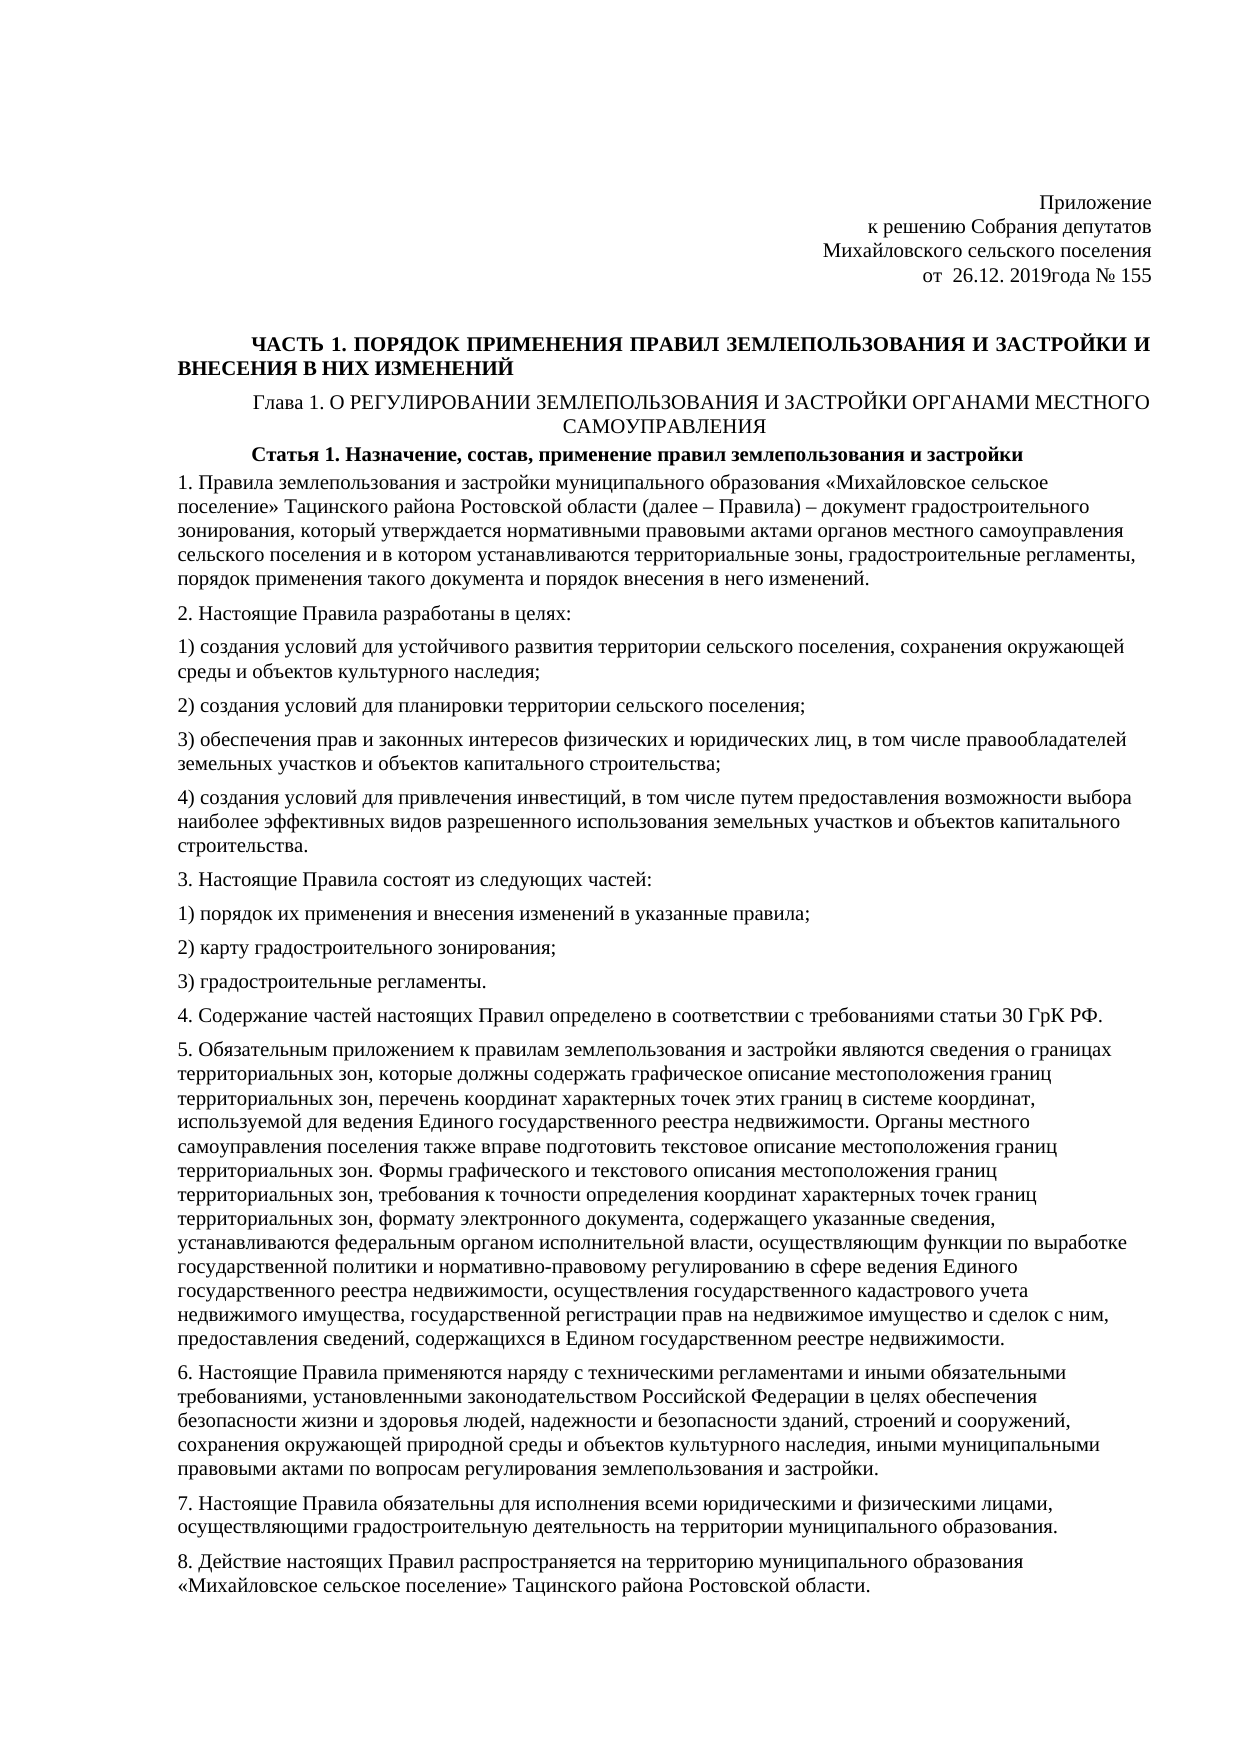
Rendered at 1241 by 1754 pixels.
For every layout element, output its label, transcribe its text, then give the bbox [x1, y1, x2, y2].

text 1) порядок их применения и внесения изменений в указанные правила; [177, 901, 1152, 925]
text 1) создания условий для устойчивого развития территории сельского поселения, сохранения окружающей среды и объектов культурного наследия; [177, 634, 1152, 683]
text 7. Настоящие Правила обязательны для исполнения всеми юридическими и физическими лицами, осуществляющими градостроительную деятельность на территории муниципального образования. [177, 1490, 1152, 1538]
text 1. Правила землепользования и застройки муниципального образования «Михайловское сельское поселение» Тацинского района Ростовской области (далее – Правила) – документ градостроительного зонирования, который утверждается нормативными правовыми актами органов местного самоуправления сельского поселения и в котором устанавливаются территориальные зоны, градостроительные регламенты, порядок применения такого документа и порядок внесения в него изменений. [177, 470, 1152, 590]
text Михайловского сельского поселения [177, 238, 1152, 262]
text 8. Действие настоящих Правил распространяется на территорию муниципального образования «Михайловское сельское поселение» Тацинского района Ростовской области. [177, 1548, 1152, 1597]
text ЧАСТЬ 1. ПОРЯДОК ПРИМЕНЕНИЯ ПРАВИЛ ЗЕМЛЕПОЛЬЗОВАНИЯ И ЗАСТРОЙКИ И ВНЕСЕНИЯ В НИХ ИЗМЕНЕНИЙ [177, 331, 1152, 379]
subtitle Статья 1. Назначение, состав, применение правил землепользования и застройки [177, 442, 1152, 466]
text 2) карту градостроительного зонирования; [177, 935, 1152, 959]
text 2) создания условий для планировки территории сельского поселения; [177, 693, 1152, 717]
subtitle Глава 1. О РЕГУЛИРОВАНИИ ЗЕМЛЕПОЛЬЗОВАНИЯ И ЗАСТРОЙКИ ОРГАНАМИ МЕСТНОГО САМОУПРАВЛЕНИЯ [177, 389, 1152, 438]
text 4. Содержание частей настоящих Правил определено в соответствии с требованиями статьи 30 ГрК РФ. [177, 1003, 1152, 1027]
text 2. Настоящие Правила разработаны в целях: [177, 600, 1152, 624]
text 3. Настоящие Правила состоят из следующих частей: [177, 867, 1152, 891]
text к решению Собрания депутатов [177, 214, 1152, 238]
text от 26.12. 2019года № 155 [177, 262, 1152, 287]
text 4) создания условий для привлечения инвестиций, в том числе путем предоставления возможности выбора наиболее эффективных видов разрешенного использования земельных участков и объектов капитального строительства. [177, 785, 1152, 857]
text 3) обеспечения прав и законных интересов физических и юридических лиц, в том числе правообладателей земельных участков и объектов капитального строительства; [177, 727, 1152, 775]
text 6. Настоящие Правила применяются наряду с техническими регламентами и иными обязательными требованиями, установленными законодательством Российской Федерации в целях обеспечения безопасности жизни и здоровья людей, надежности и безопасности зданий, строений и сооружений, сохранения окружающей природной среды и объектов культурного наследия, иными муниципальными правовыми актами по вопросам регулирования землепользования и застройки. [177, 1360, 1152, 1480]
text 3) градостроительные регламенты. [177, 969, 1152, 993]
text Приложение [177, 190, 1152, 214]
text 5. Обязательным приложением к правилам землепользования и застройки являются сведения о границах территориальных зон, которые должны содержать графическое описание местоположения границ территориальных зон, перечень координат характерных точек этих границ в системе координат, используемой для ведения Единого государственного реестра недвижимости. Органы местного самоуправления поселения также вправе подготовить текстовое описание местоположения границ территориальных зон. Формы графического и текстового описания местоположения границ территориальных зон, требования к точности определения координат характерных точек границ территориальных зон, формату электронного документа, содержащего указанные сведения, устанавливаются федеральным органом исполнительной власти, осуществляющим функции по выработке государственной политики и нормативно-правовому регулированию в сфере ведения Единого государственного реестра недвижимости, осуществления государственного кадастрового учета недвижимого имущества, государственной регистрации прав на недвижимое имущество и сделок с ним, предоставления сведений, содержащихся в Едином государственном реестре недвижимости. [177, 1037, 1152, 1350]
